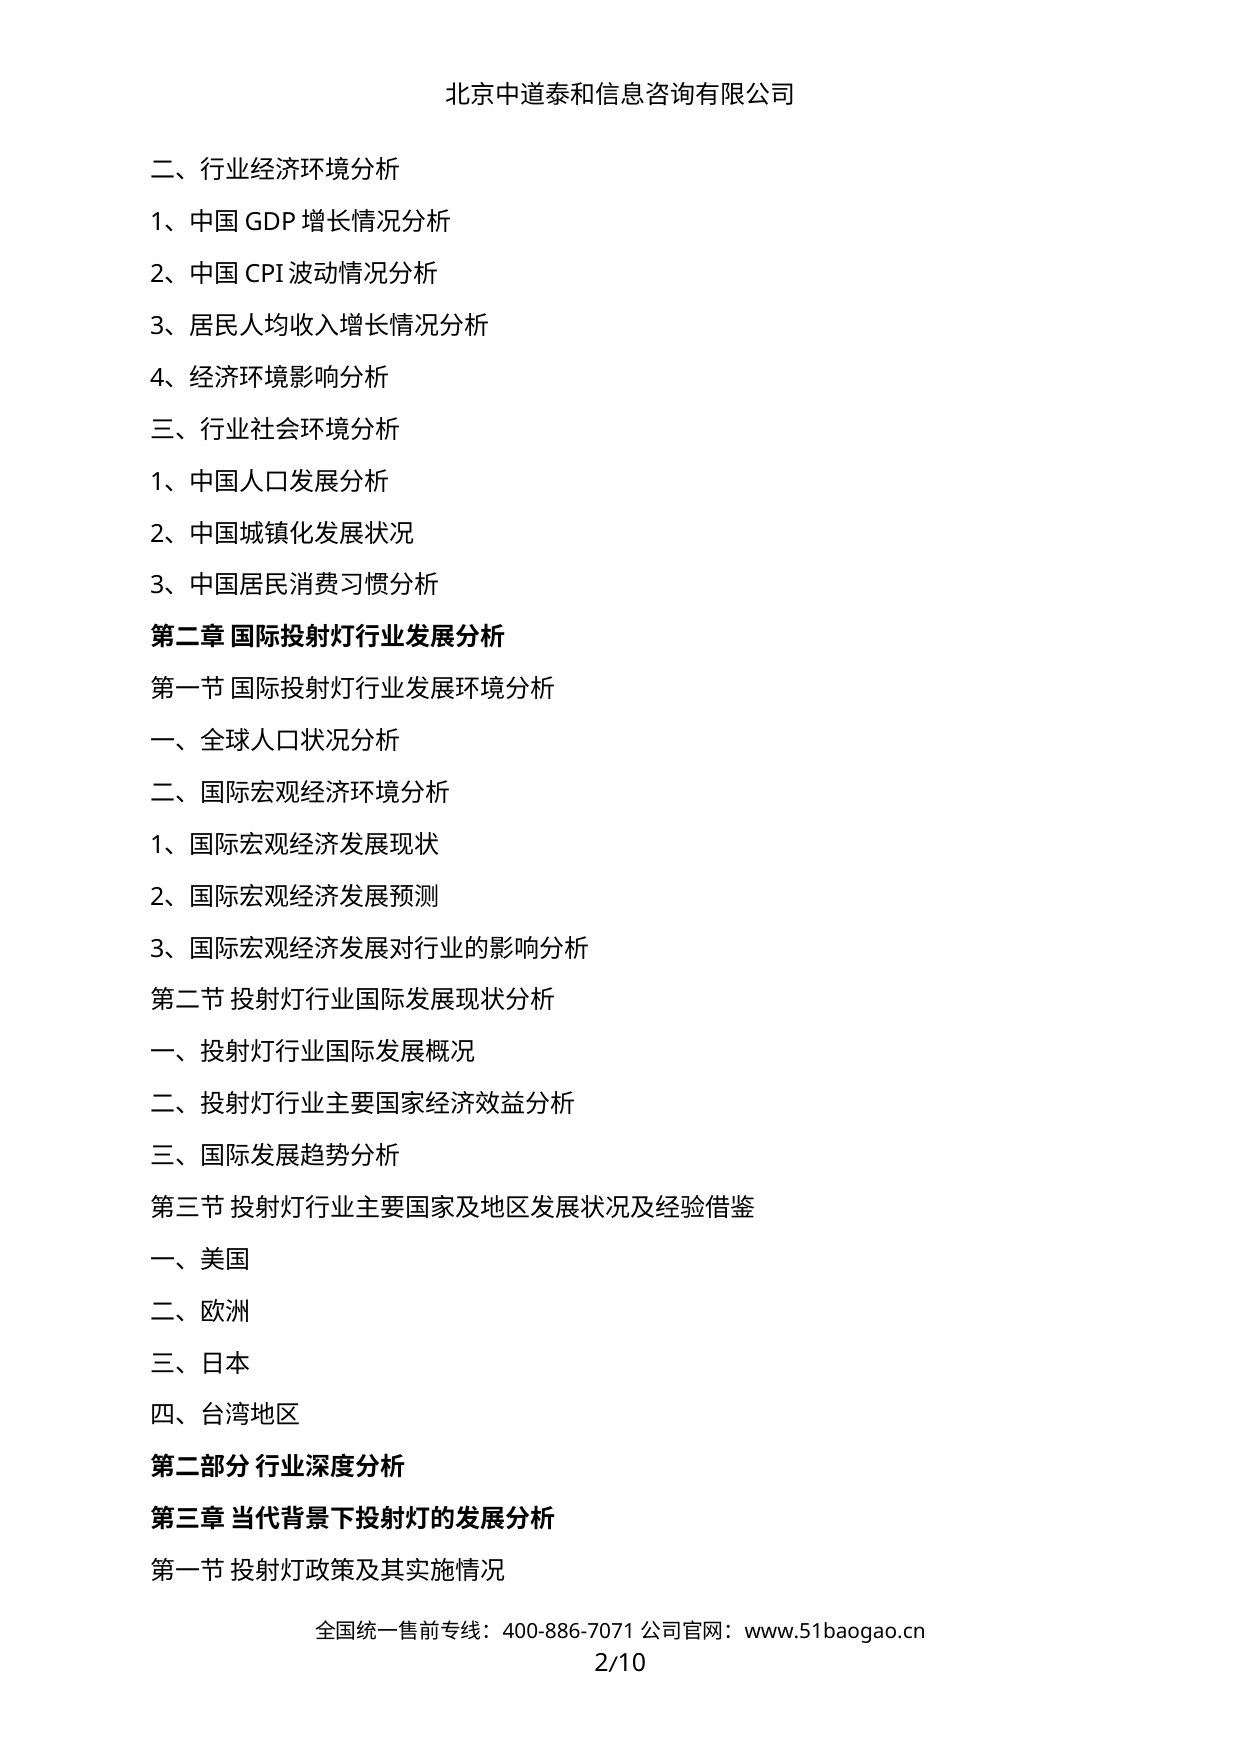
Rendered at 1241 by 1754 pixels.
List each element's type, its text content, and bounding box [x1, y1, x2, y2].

text 二、欧洲 [150, 1291, 1090, 1327]
text 1、国际宏观经济发展现状 [150, 824, 1090, 861]
text 二、国际宏观经济环境分析 [150, 772, 1090, 809]
text 2、中国城镇化发展状况 [150, 513, 1090, 549]
text 一、全球人口状况分析 [150, 721, 1090, 757]
text 第三章 当代背景下投射灯的发展分析 [150, 1499, 1090, 1535]
text 2、国际宏观经济发展预测 [150, 876, 1090, 912]
text 二、投射灯行业主要国家经济效益分析 [150, 1084, 1090, 1120]
text 四、台湾地区 [150, 1395, 1090, 1431]
text 第二节 投射灯行业国际发展现状分析 [150, 980, 1090, 1016]
text 第二部分 行业深度分析 [150, 1447, 1090, 1483]
text 第三节 投射灯行业主要国家及地区发展状况及经验借鉴 [150, 1187, 1090, 1224]
text 4、经济环境影响分析 [150, 357, 1090, 394]
text 第二章 国际投射灯行业发展分析 [150, 617, 1090, 653]
text 1、中国人口发展分析 [150, 461, 1090, 497]
text 第一节 国际投射灯行业发展环境分析 [150, 669, 1090, 705]
text 一、美国 [150, 1239, 1090, 1276]
text 三、行业社会环境分析 [150, 409, 1090, 446]
text 一、投射灯行业国际发展概况 [150, 1032, 1090, 1068]
text 二、行业经济环境分析 [150, 150, 1090, 186]
text 第一节 投射灯政策及其实施情况 [150, 1551, 1090, 1587]
text 3、中国居民消费习惯分析 [150, 565, 1090, 601]
text 三、日本 [150, 1343, 1090, 1379]
text 三、国际发展趋势分析 [150, 1136, 1090, 1172]
text 3、国际宏观经济发展对行业的影响分析 [150, 928, 1090, 964]
text 1、中国GDP增长情况分析 [150, 202, 1090, 238]
text 3、居民人均收入增长情况分析 [150, 306, 1090, 342]
text 2、中国CPI波动情况分析 [150, 254, 1090, 290]
